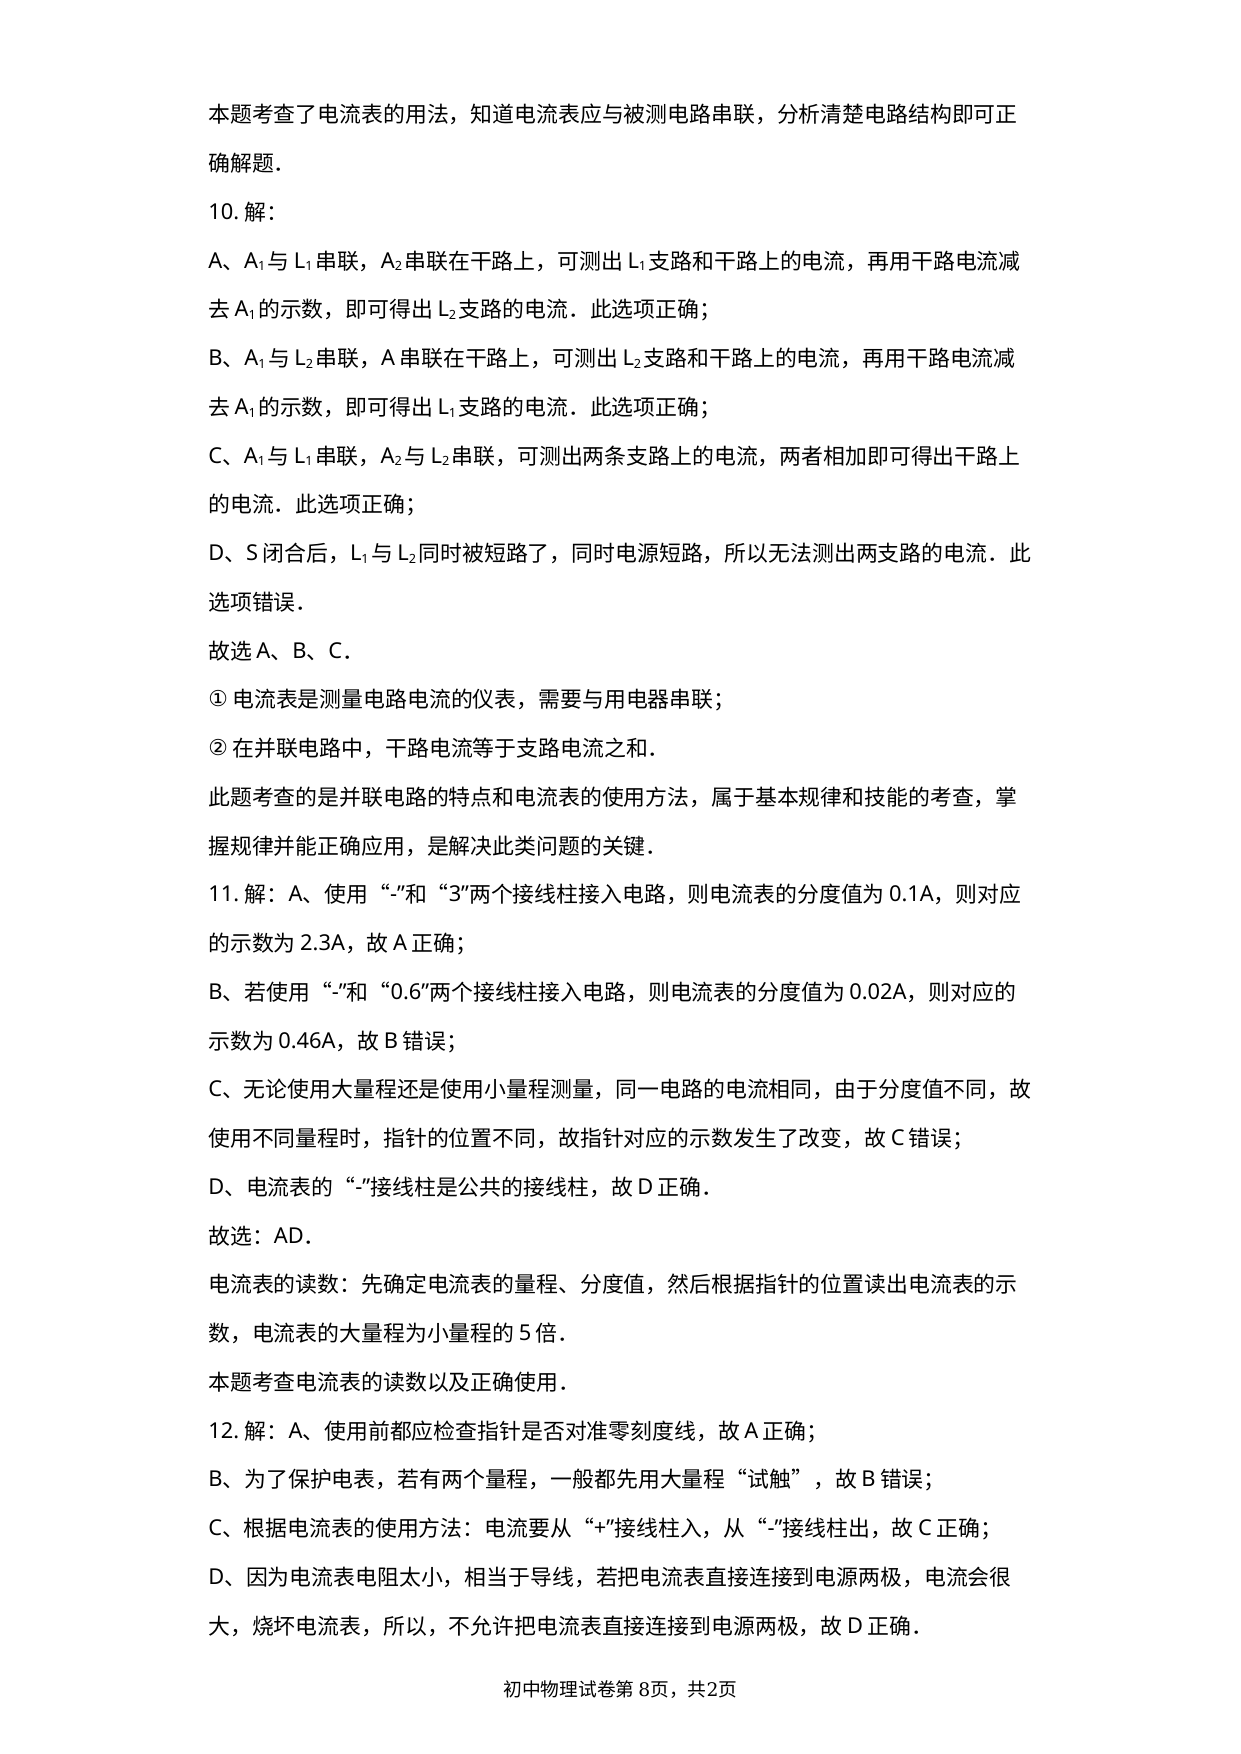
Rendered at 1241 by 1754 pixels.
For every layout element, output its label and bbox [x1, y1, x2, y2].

text [208, 97, 1032, 1641]
